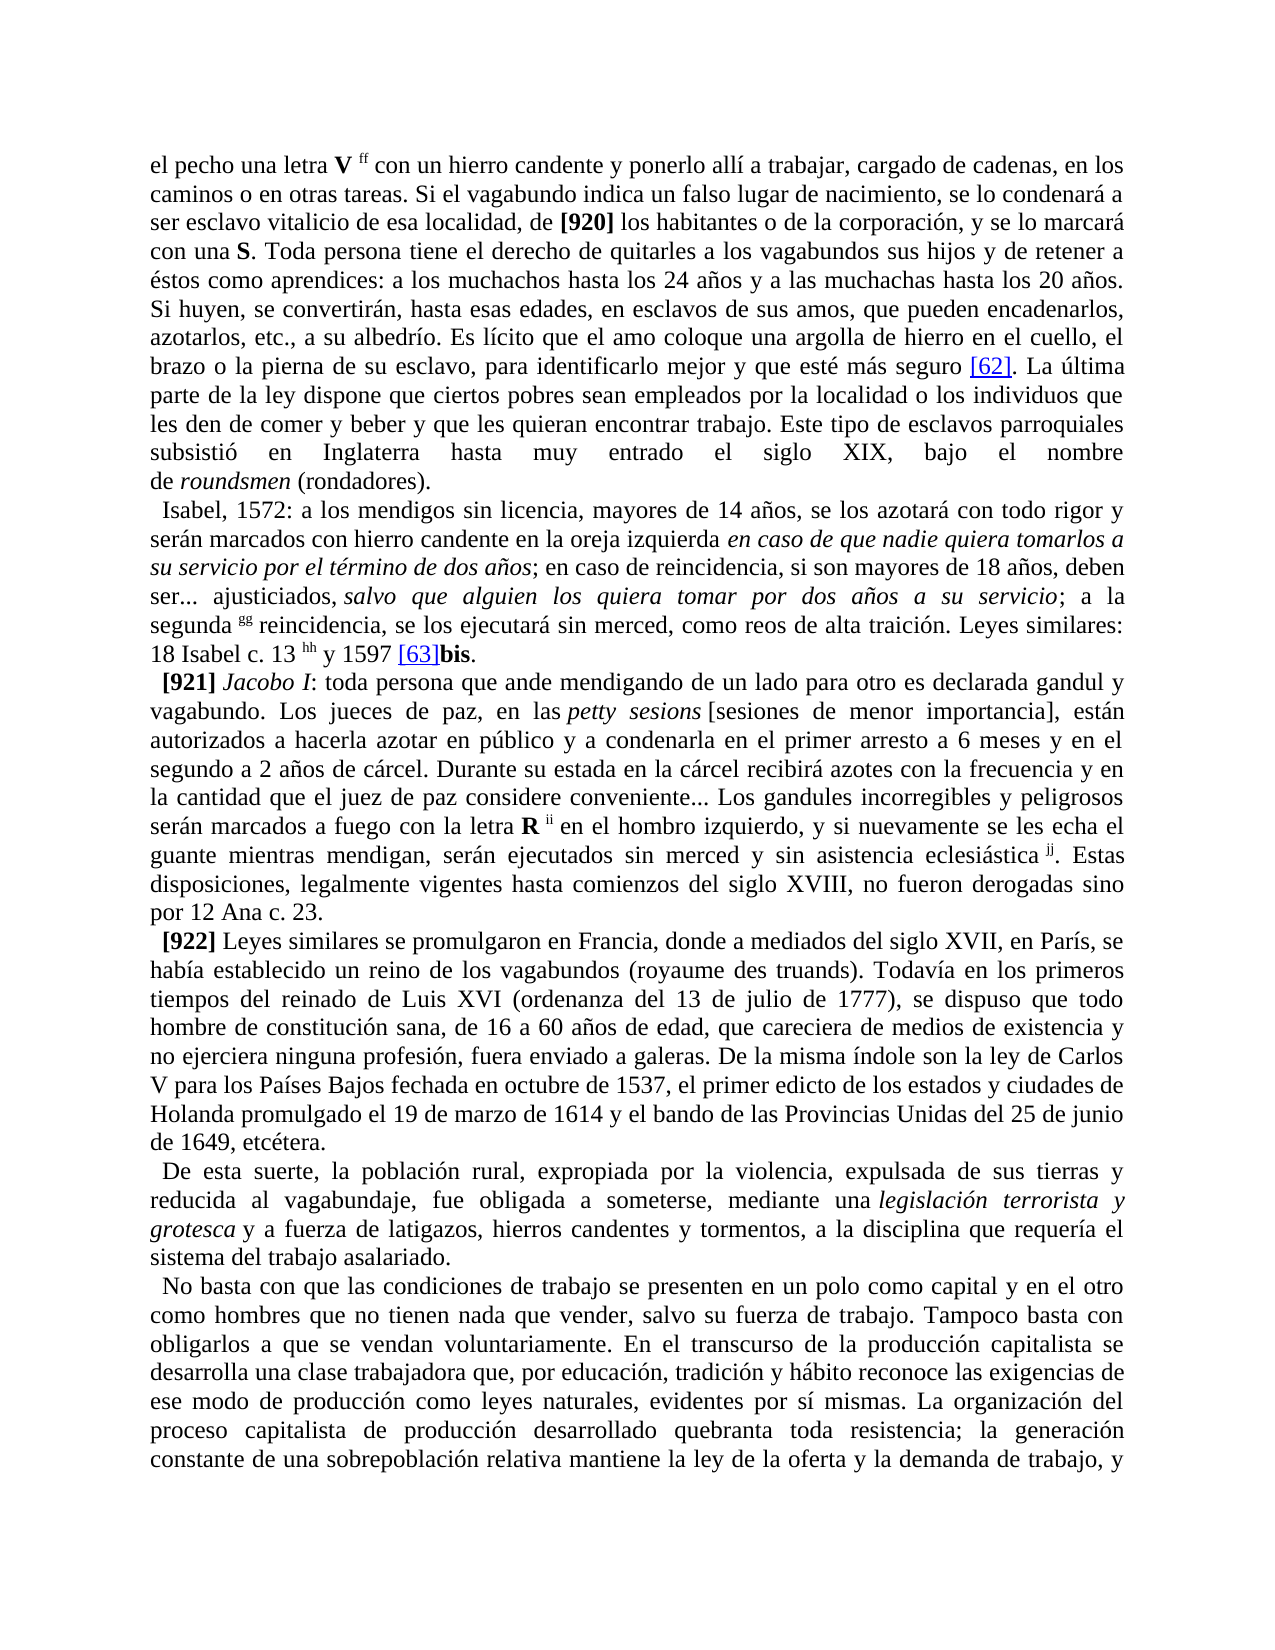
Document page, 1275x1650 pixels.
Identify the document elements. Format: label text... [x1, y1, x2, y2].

text De esta suerte, la población rural, expropiada por la violencia, expulsada de sus tierras y reducida al vagabundaje, fue obligada a someterse, mediante una legislación terrorista y grotesca y a fuerza de latigazos, hierros candentes y tormentos, a la disciplina que requería el sistema del trabajo asalariado. [150, 1156, 1125, 1271]
text Isabel, 1572: a los mendigos sin licencia, mayores de 14 años, se los azotará con todo rigor y serán marcados con hierro candente en la oreja izquierda en caso de que nadie quiera tomarlos a su servicio por el término de dos años; en caso de reincidencia, si son mayores de 18 años, deben ser... ajusticiados, salvo que alguien los quiera tomar por dos años a su servicio; a la segunda gg reincidencia, se los ejecutará sin merced, como reos de alta traición. Leyes similares: 18 Isabel c. 13 hh y 1597 [63]bis. [150, 495, 1125, 667]
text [150, 1271, 1125, 1472]
text [921] Jacobo I: toda persona que ande mendigando de un lado para otro es declarada gandul y vagabundo. Los jueces de paz, en las petty sesions [sesiones de menor importancia], están autorizados a hacerla azotar en público y a condenarla en el primer arresto a 6 meses y en el segundo a 2 años de cárcel. Durante su estada en la cárcel recibirá azotes con la frecuencia y en la cantidad que el juez de paz considere conveniente... Los gandules incorregibles y peligrosos serán marcados a fuego con la letra R ii en el hombro izquierdo, y si nuevamente se les echa el guante mientras mendigan, serán ejecutados sin merced y sin asistencia eclesiástica jj. Estas disposiciones, legalmente vigentes hasta comienzos del siglo XVIII, no fueron derogadas sino por 12 Ana c. 23. [150, 667, 1125, 926]
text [150, 150, 1125, 495]
text [922] Leyes similares se promulgaron en Francia, donde a mediados del siglo XVII, en París, se había establecido un reino de los vagabundos (royaume des truands). Todavía en los primeros tiempos del reinado de Luis XVI (ordenanza del 13 de julio de 1777), se dispuso que todo hombre de constitución sana, de 16 a 60 años de edad, que careciera de medios de existencia y no ejerciera ninguna profesión, fuera enviado a galeras. De la misma índole son la ley de Carlos V para los Países Bajos fechada en octubre de 1537, el primer edicto de los estados y ciudades de Holanda promulgado el 19 de marzo de 1614 y el bando de las Provincias Unidas del 25 de junio de 1649, etcétera. [150, 926, 1125, 1156]
